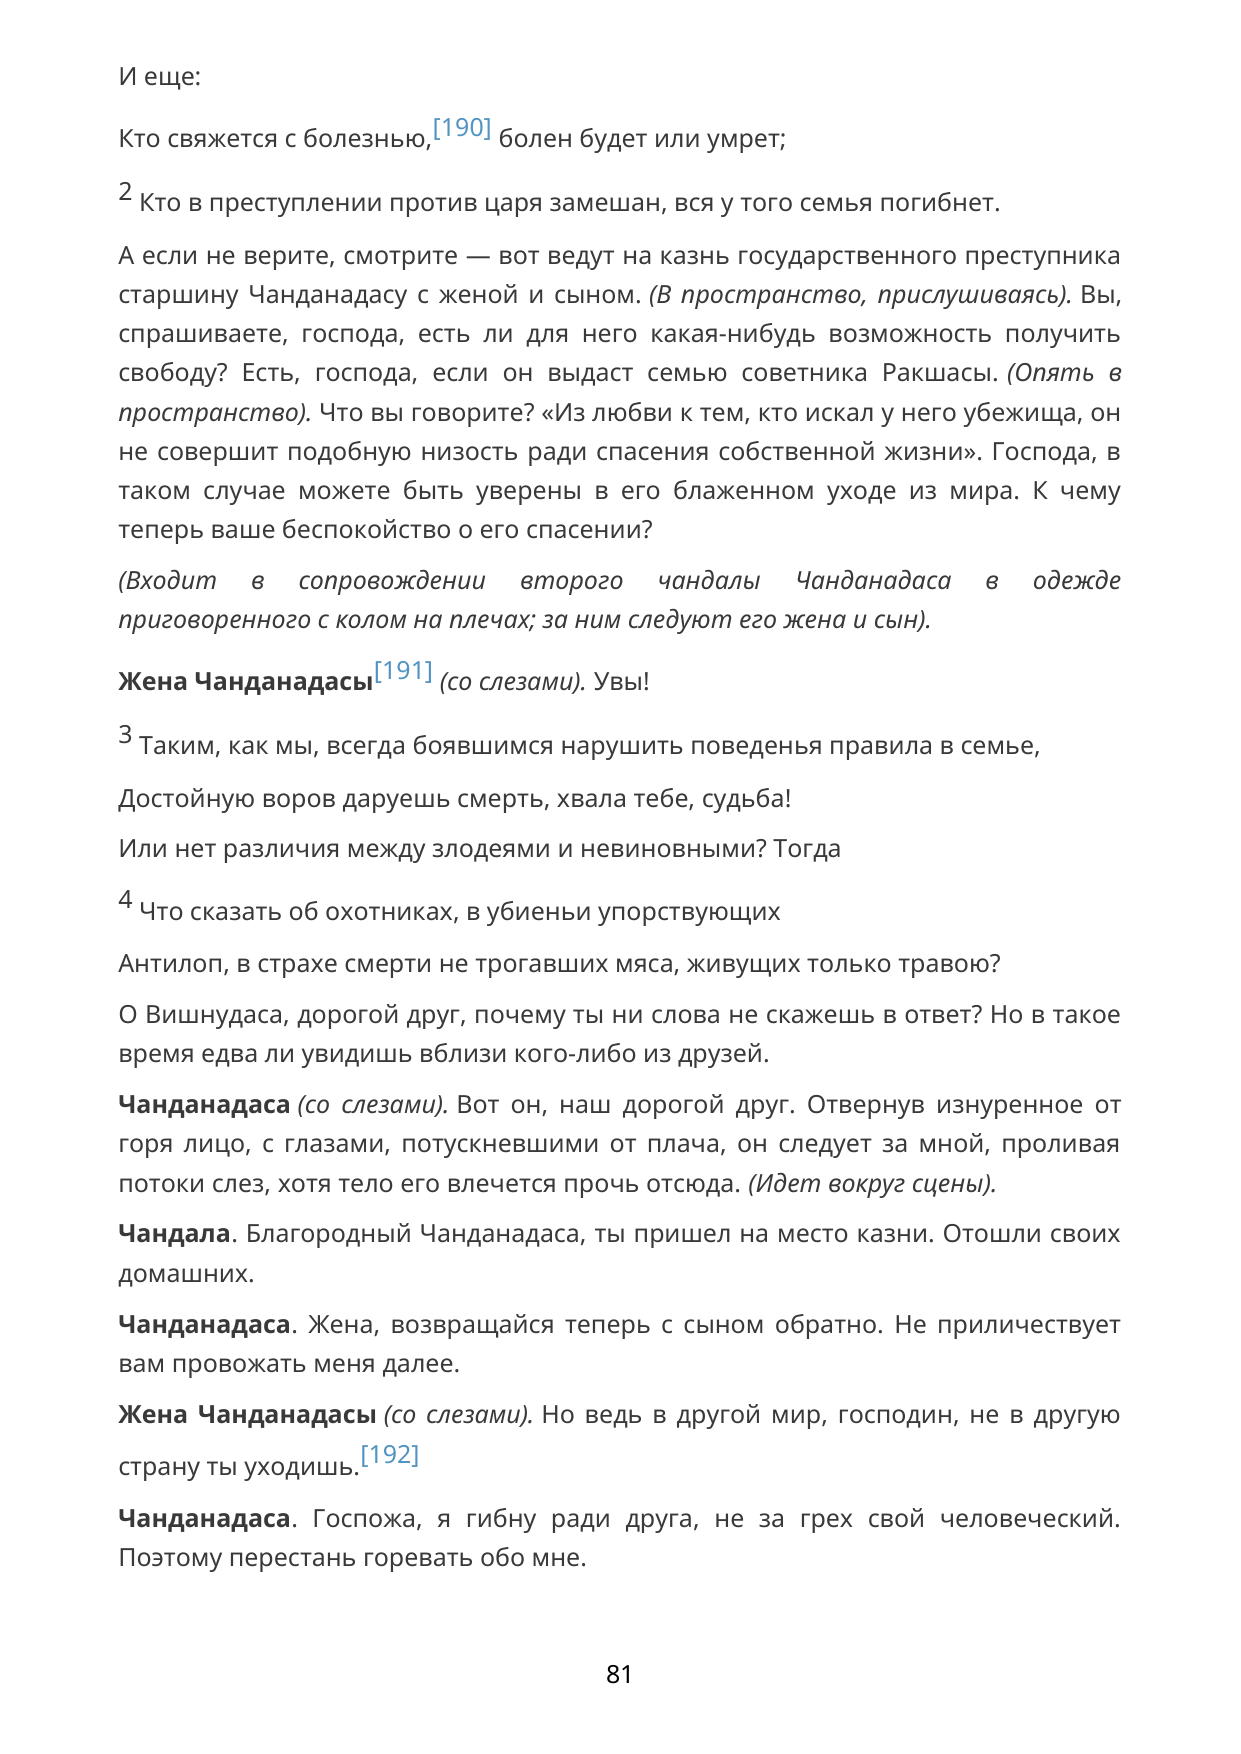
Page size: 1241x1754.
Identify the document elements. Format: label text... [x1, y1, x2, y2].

text Достойную воров даруешь смерть, хвала тебе, судьба! [118, 780, 1122, 814]
text А если не верите, смотрите — вот ведут на казнь государственного преступника старшину Чанданадасу с женой и сыном. (В пространство, прислушиваясь). Вы, спрашиваете, господа, есть ли для него какая-нибудь возможность получить свободу? Есть, господа, если он выдаст семью советника Ракшасы. (Опять в пространство). Что вы говорите? «Из любви к тем, кто искал у него убежища, он не совершит подобную низость ради спасения собственной жизни». Господа, в таком случае можете быть уверены в его блаженном уходе из мира. К чему теперь ваше беспокойство о его спасении? [118, 237, 1122, 546]
text Жена Чанданадасы[191] (со слезами). Увы! [118, 653, 1122, 698]
text И еще: [118, 59, 1122, 93]
text Жена Чанданадасы (со слезами). Но ведь в другой мир, господин, не в другую страну ты уходишь.[192] [118, 1396, 1122, 1482]
text Чанданадаса. Госпожа, я гибну ради друга, не за грех свой человеческий. Поэтому перестань горевать обо мне. [118, 1501, 1122, 1574]
text Или нет различия между злодеями и невиновными? Тогда [118, 831, 1122, 865]
text Чандала. Благородный Чанданадаса, ты пришел на место казни. Отошли своих домашних. [118, 1216, 1122, 1289]
text Кто свяжется с болезнью,[190] болен будет или умрет; [118, 110, 1122, 155]
text 4 Что сказать об охотниках, в убиеньи упорствующих [118, 882, 1122, 927]
text Антилоп, в страхе смерти не трогавших мяса, живущих только травою? [118, 946, 1122, 980]
text Чанданадаса. Жена, возвращайся теперь с сыном обратно. Не приличествует вам провожать меня далее. [118, 1306, 1122, 1379]
text 2 Кто в преступлении против царя замешан, вся у того семья погибнет. [118, 174, 1122, 219]
text 3 Таким, как мы, всегда боявшимся нарушить поведенья правила в семье, [118, 716, 1122, 762]
subtitle (Входит в сопровождении второго чандалы Чанданадаса в одежде приговоренного с колом на плечах; за ним следуют его жена и сын). [118, 563, 1122, 636]
text О Вишнудаса, дорогой друг, почему ты ни слова не скажешь в ответ? Но в такое время едва ли увидишь вблизи кого-либо из друзей. [118, 997, 1122, 1070]
text Чанданадаса (со слезами). Вот он, наш дорогой друг. Отвернув изнуренное от горя лицо, с глазами, потускневшими от плача, он следует за мной, проливая потоки слез, хотя тело его влечется прочь отсюда. (Идет вокруг сцены). [118, 1087, 1122, 1199]
